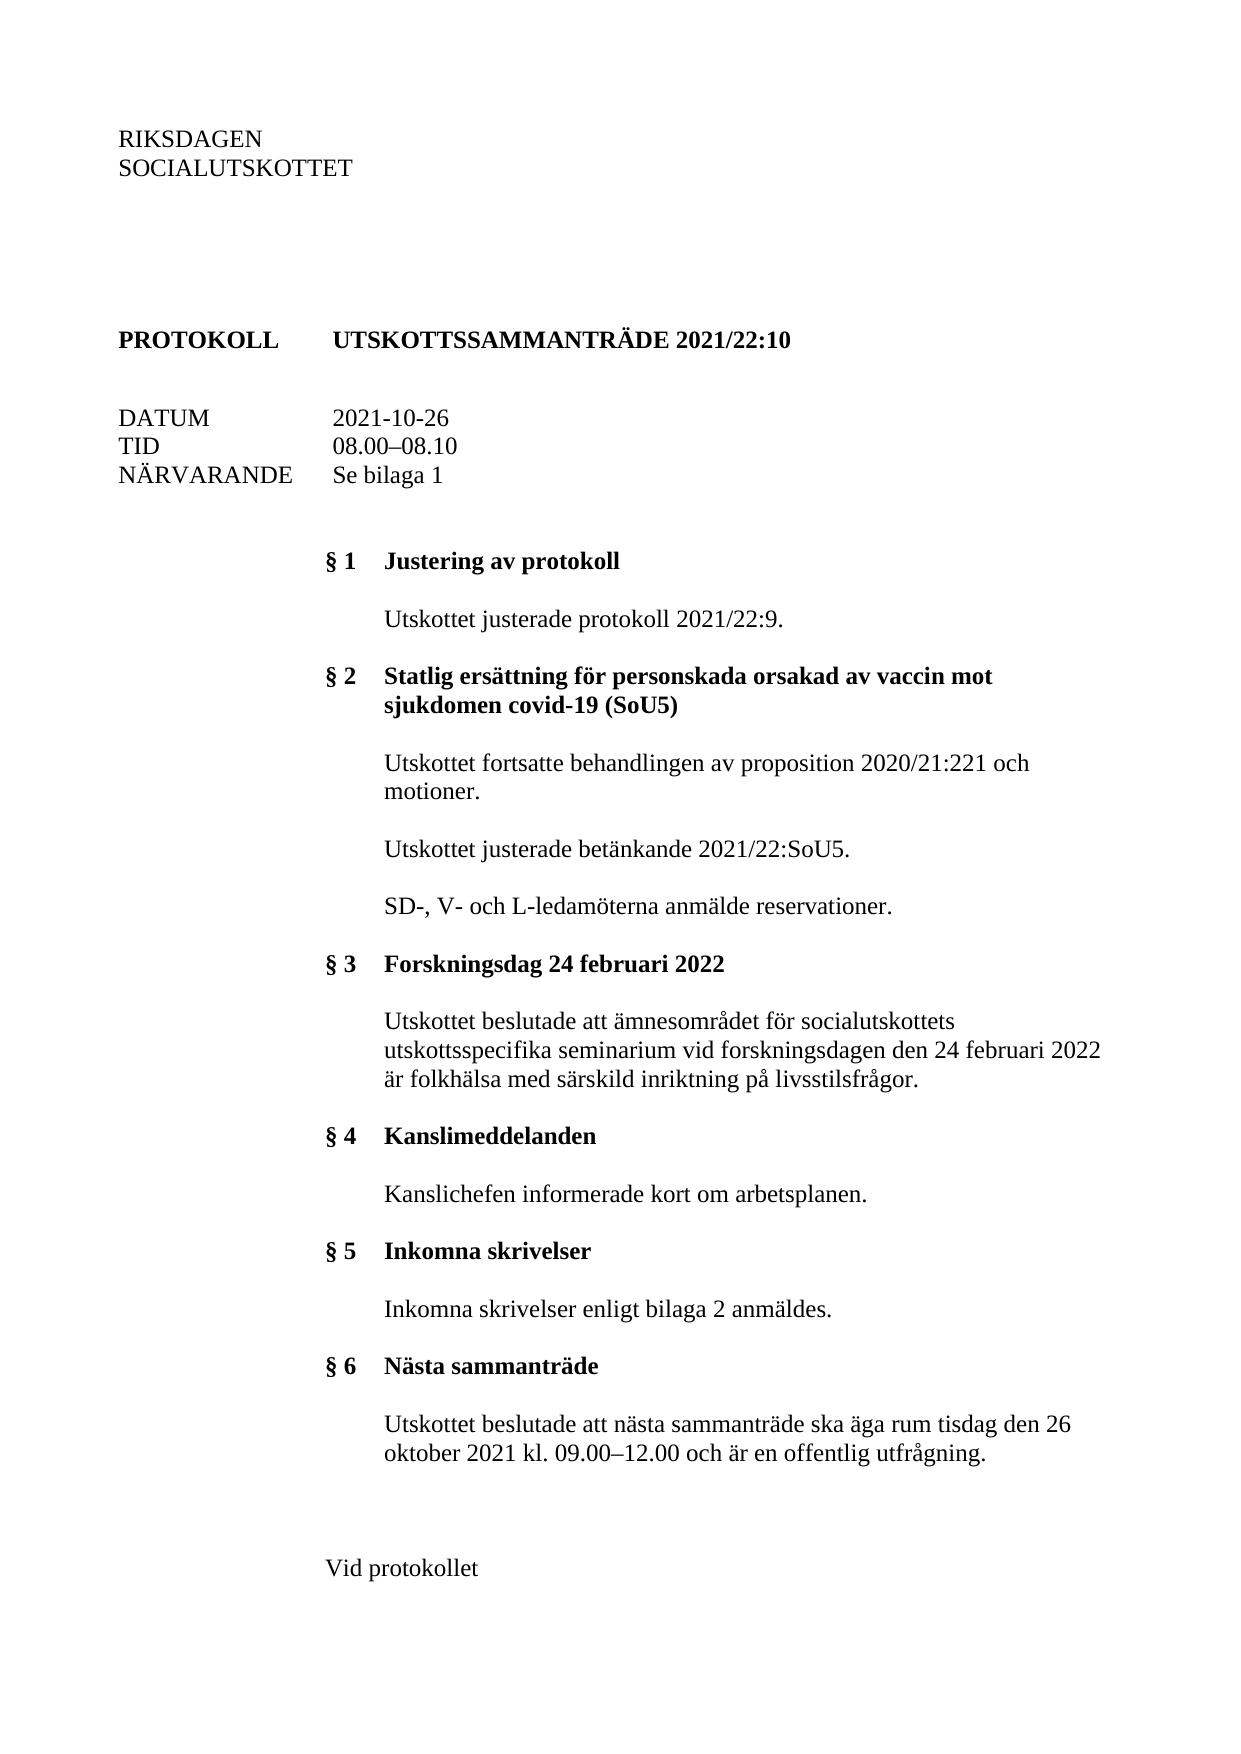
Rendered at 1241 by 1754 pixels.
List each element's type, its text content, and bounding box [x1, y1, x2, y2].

table_cell Statlig ersättning för personskada orsakad av vaccin mot sjukdomen covid-19 (SoU5) Utskottet fortsatte behandlingen av proposition 2020/21:221 och motioner. Utskottet justerade betänkande 2021/22:SoU5. SD-, V- och L-ledamöterna anmälde reservationer. [377, 661, 1122, 949]
table_cell § 2 [318, 661, 377, 949]
table_cell § 5 [318, 1236, 377, 1351]
table_header RIKSDAGEN SOCIALUTSKOTTET [111, 124, 1063, 182]
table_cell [318, 1495, 1122, 1636]
table_cell § 6 [318, 1351, 377, 1495]
table_cell Kanslimeddelanden Kanslichefen informerade kort om arbetsplanen. [377, 1121, 1122, 1236]
table_header Justering av protokoll Utskottet justerade protokoll 2021/22:9. [377, 546, 1122, 661]
table_cell Inkomna skrivelser Inkomna skrivelser enligt bilaga 2 anmäldes. [377, 1236, 1122, 1351]
table_header PROTOKOLL [111, 325, 325, 403]
table_cell DATUM [111, 403, 325, 431]
table_cell Se bilaga 1 [325, 460, 991, 489]
table_cell § 3 [318, 949, 377, 1121]
table_cell § 4 [318, 1121, 377, 1236]
table_cell TID [111, 431, 325, 460]
table_header UTSKOTTSSAMMANTRÄDE 2021/22:10 [325, 325, 991, 403]
table_cell NÄRVARANDE [111, 460, 325, 489]
table_cell 2021-10-26 [325, 403, 991, 431]
table_cell Nästa sammanträde Utskottet beslutade att nästa sammanträde ska äga rum tisdag den 26 oktober 2021 kl. 09.00–12.00 och är en offentlig utfrågning. [377, 1351, 1122, 1495]
table_header § 1 [318, 546, 377, 661]
table_cell Forskningsdag 24 februari 2022 Utskottet beslutade att ämnesområdet för socialutskottets utskottsspecifika seminarium vid forskningsdagen den 24 februari 2022 är folkhälsa med särskild inriktning på livsstilsfrågor. [377, 949, 1122, 1121]
table_cell 08.00–08.10 [325, 431, 991, 460]
